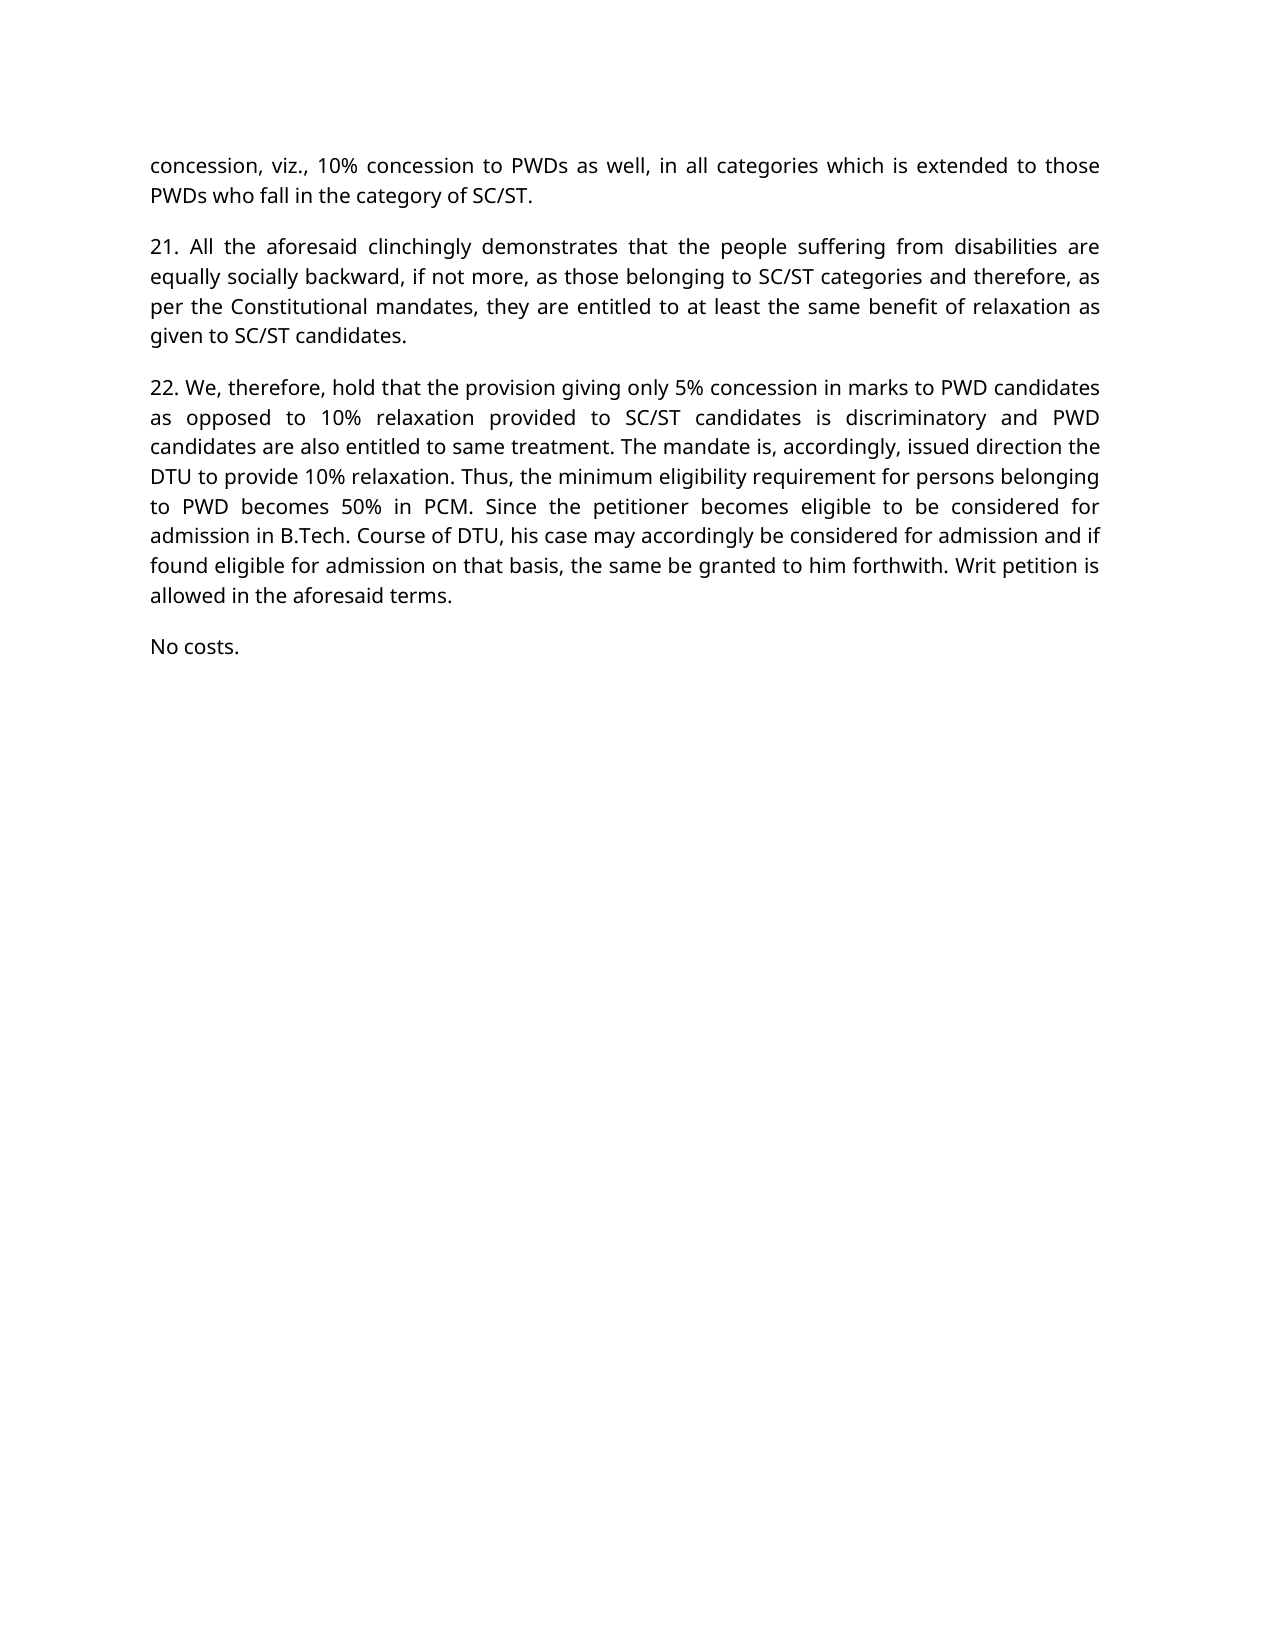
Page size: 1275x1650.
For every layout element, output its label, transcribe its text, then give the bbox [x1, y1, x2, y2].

text 21. All the aforesaid clinchingly demonstrates that the people suffering from disabilities are equally socially backward, if not more, as those belonging to SC/ST categories and therefore, as per the Constitutional mandates, they are entitled to at least the same benefit of relaxation as given to SC/ST candidates. [150, 231, 1102, 350]
text No costs. [150, 631, 1102, 661]
text 22. We, therefore, hold that the provision giving only 5% concession in marks to PWD candidates as opposed to 10% relaxation provided to SC/ST candidates is discriminatory and PWD candidates are also entitled to same treatment. The mandate is, accordingly, issued direction the DTU to provide 10% relaxation. Thus, the minimum eligibility requirement for persons belonging to PWD becomes 50% in PCM. Since the petitioner becomes eligible to be considered for admission in B.Tech. Course of DTU, his case may accordingly be considered for admission and if found eligible for admission on that basis, the same be granted to him forthwith. Writ petition is allowed in the aforesaid terms. [150, 372, 1102, 609]
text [150, 150, 1102, 209]
